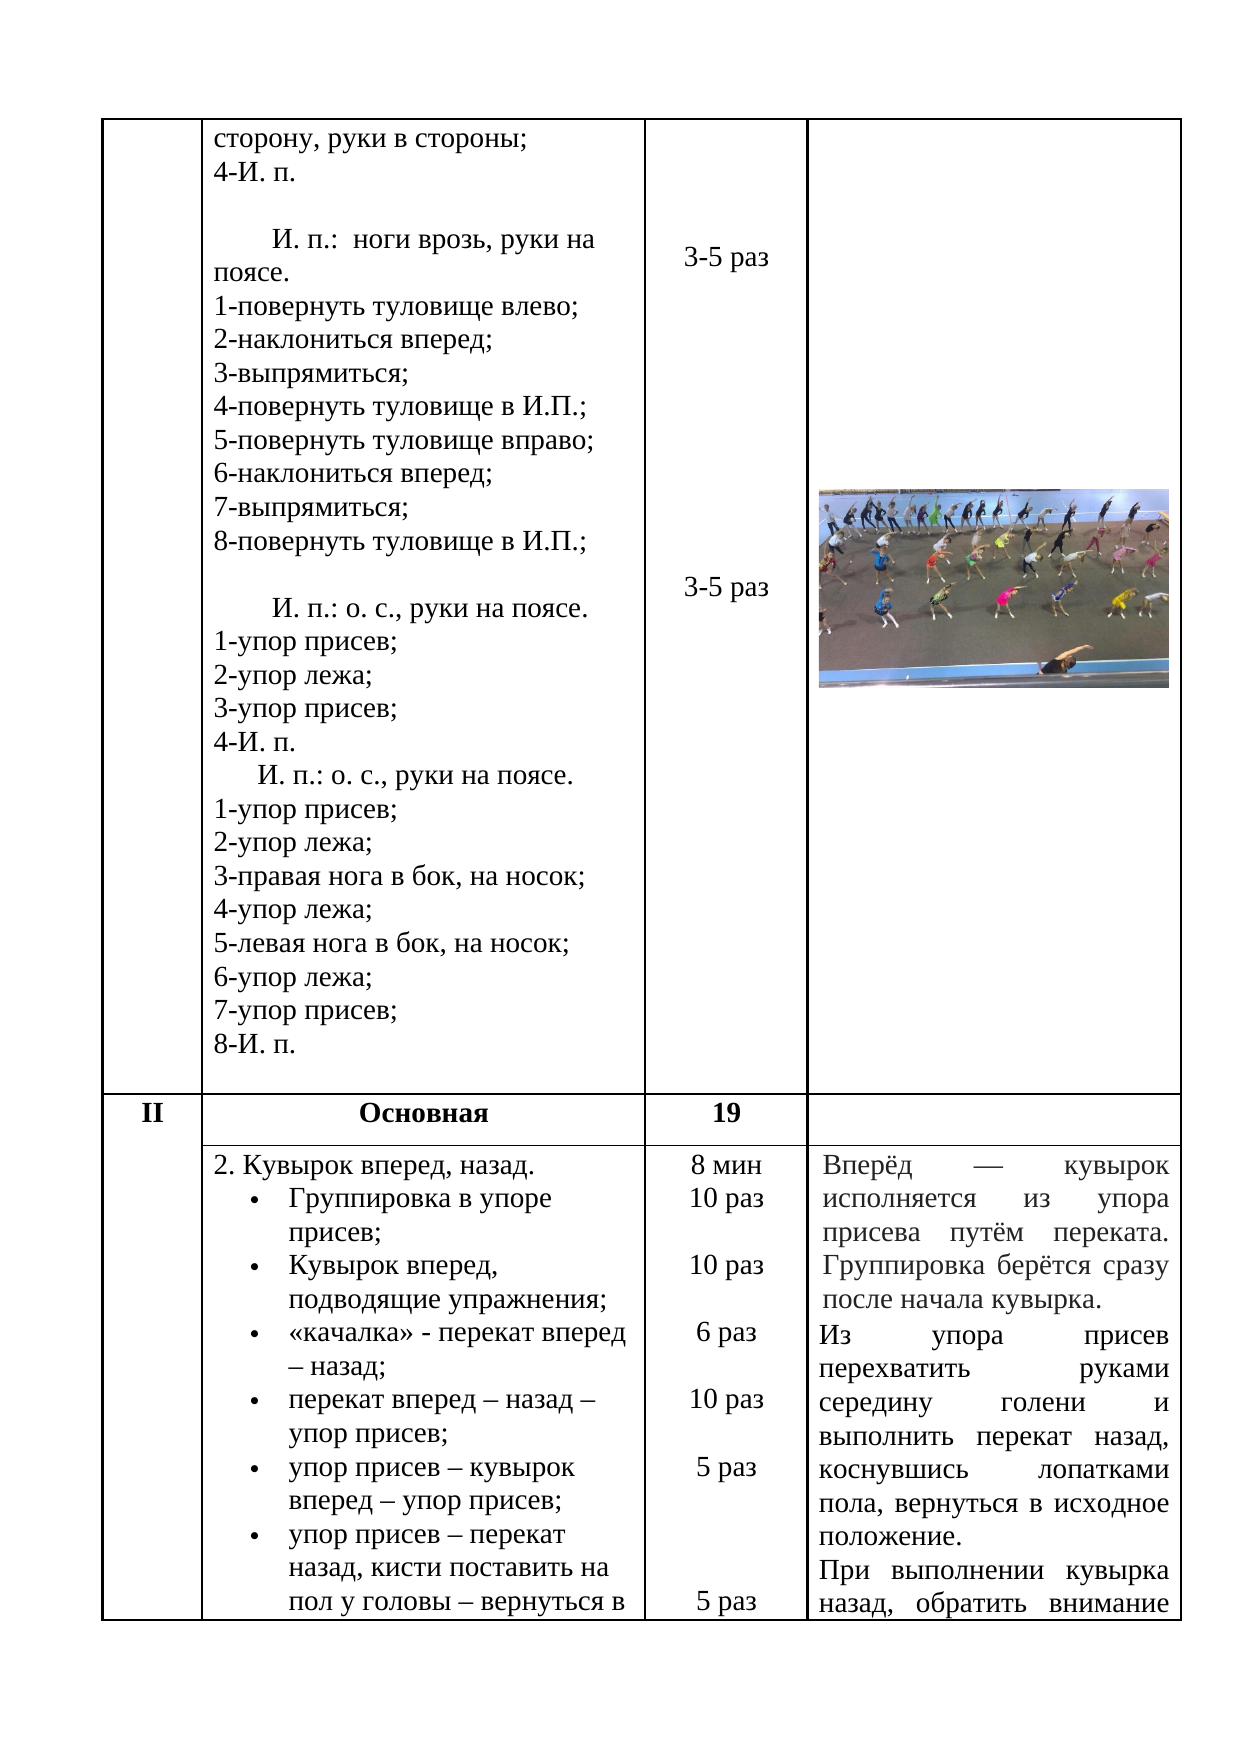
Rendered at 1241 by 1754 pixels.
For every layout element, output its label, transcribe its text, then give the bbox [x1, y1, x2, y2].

table_cell [809, 1095, 1180, 1145]
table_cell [809, 120, 1180, 1093]
table_cell 19 [646, 1095, 806, 1145]
table_cell Основная [203, 1095, 644, 1145]
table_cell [203, 1146, 644, 1619]
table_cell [203, 120, 644, 1093]
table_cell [646, 1146, 806, 1619]
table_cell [646, 120, 806, 1093]
table_cell II [104, 1095, 201, 1619]
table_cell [809, 1146, 1180, 1619]
picture [818, 489, 1169, 688]
